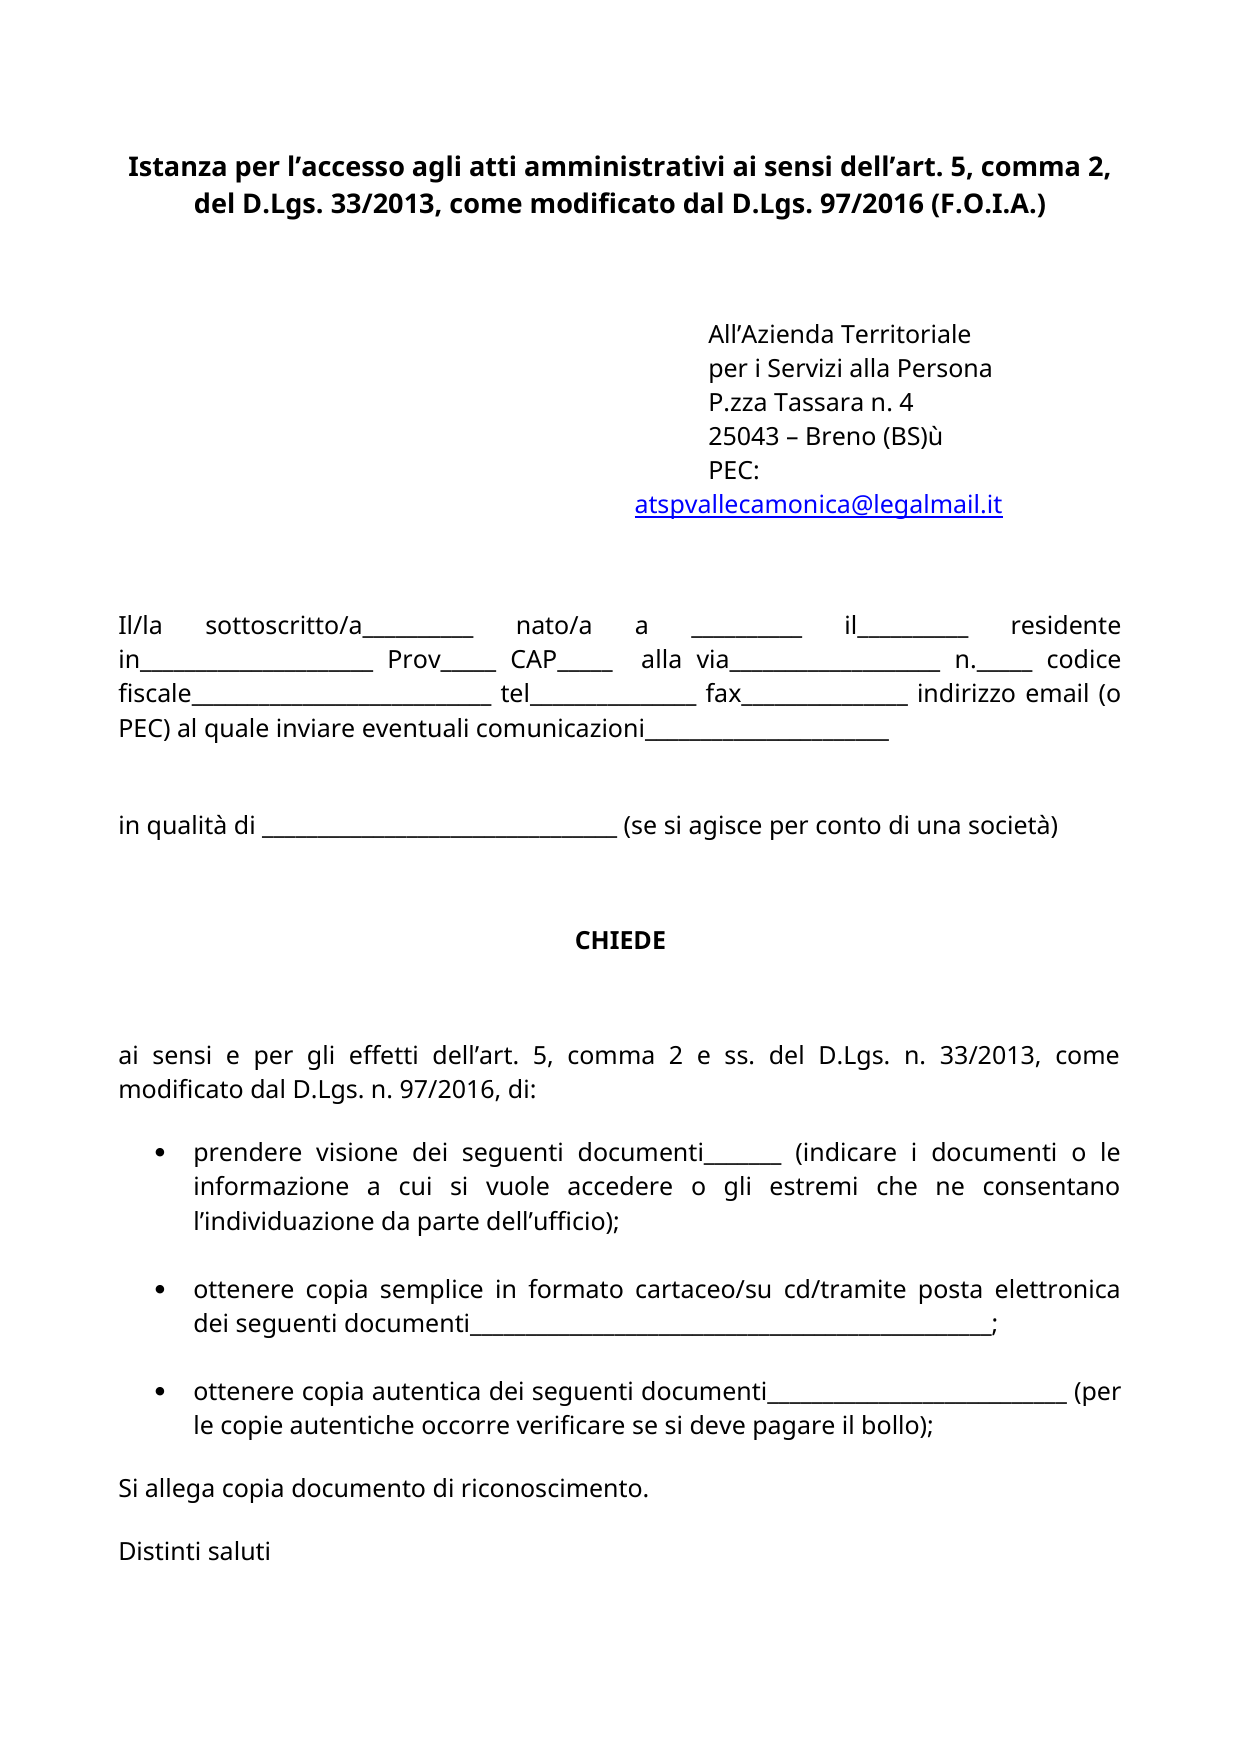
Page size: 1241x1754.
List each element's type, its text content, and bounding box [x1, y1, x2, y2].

text CHIEDE [118, 923, 1122, 957]
text ai sensi e per gli effetti dell’art. 5, comma 2 e ss. del D.Lgs. n. 33/2013, come modificato dal D.Lgs. n. 97/2016, di: [118, 1038, 1122, 1106]
text Istanza per l’accesso agli atti amministrativi ai sensi dell’art. 5, comma 2, del D.Lgs. 33/2013, come modificato dal D.Lgs. 97/2016 (F.O.I.A.) [118, 148, 1122, 221]
text in qualità di ________________________________ (se si agisce per conto di una società) [118, 807, 1122, 842]
list ottenere copia semplice in formato cartaceo/su cd/tramite posta elettronica dei seguenti documenti_______________________________________________; [156, 1271, 1122, 1339]
text per i Servizi alla Persona [708, 351, 1122, 385]
list prendere visione dei seguenti documenti_______ (indicare i documenti o le informazione a cui si vuole accedere o gli estremi che ne consentano l’individuazione da parte dell’ufficio); [156, 1135, 1122, 1237]
text Si allega copia documento di riconoscimento. [118, 1471, 1122, 1505]
text Il/la sottoscritto/a__________ nato/a a __________ il__________ residente in_____________________ Prov_____ CAP_____ alla via___________________ n._____ codice fiscale___________________________ tel_______________ fax_______________ indirizzo email (o PEC) al quale inviare eventuali comunicazioni______________________ [118, 608, 1122, 744]
list ottenere copia autentica dei seguenti documenti___________________________ (per le copie autentiche occorre verificare se si deve pagare il bollo); [156, 1373, 1122, 1442]
text All’Azienda Territoriale [634, 317, 1122, 351]
text PEC: atspvallecamonica@legalmail.it [634, 453, 1122, 521]
text P.zza Tassara n. 4 [634, 385, 1122, 419]
text 25043 – Breno (BS)ù [634, 419, 1122, 453]
text Distinti saluti [118, 1534, 1122, 1568]
